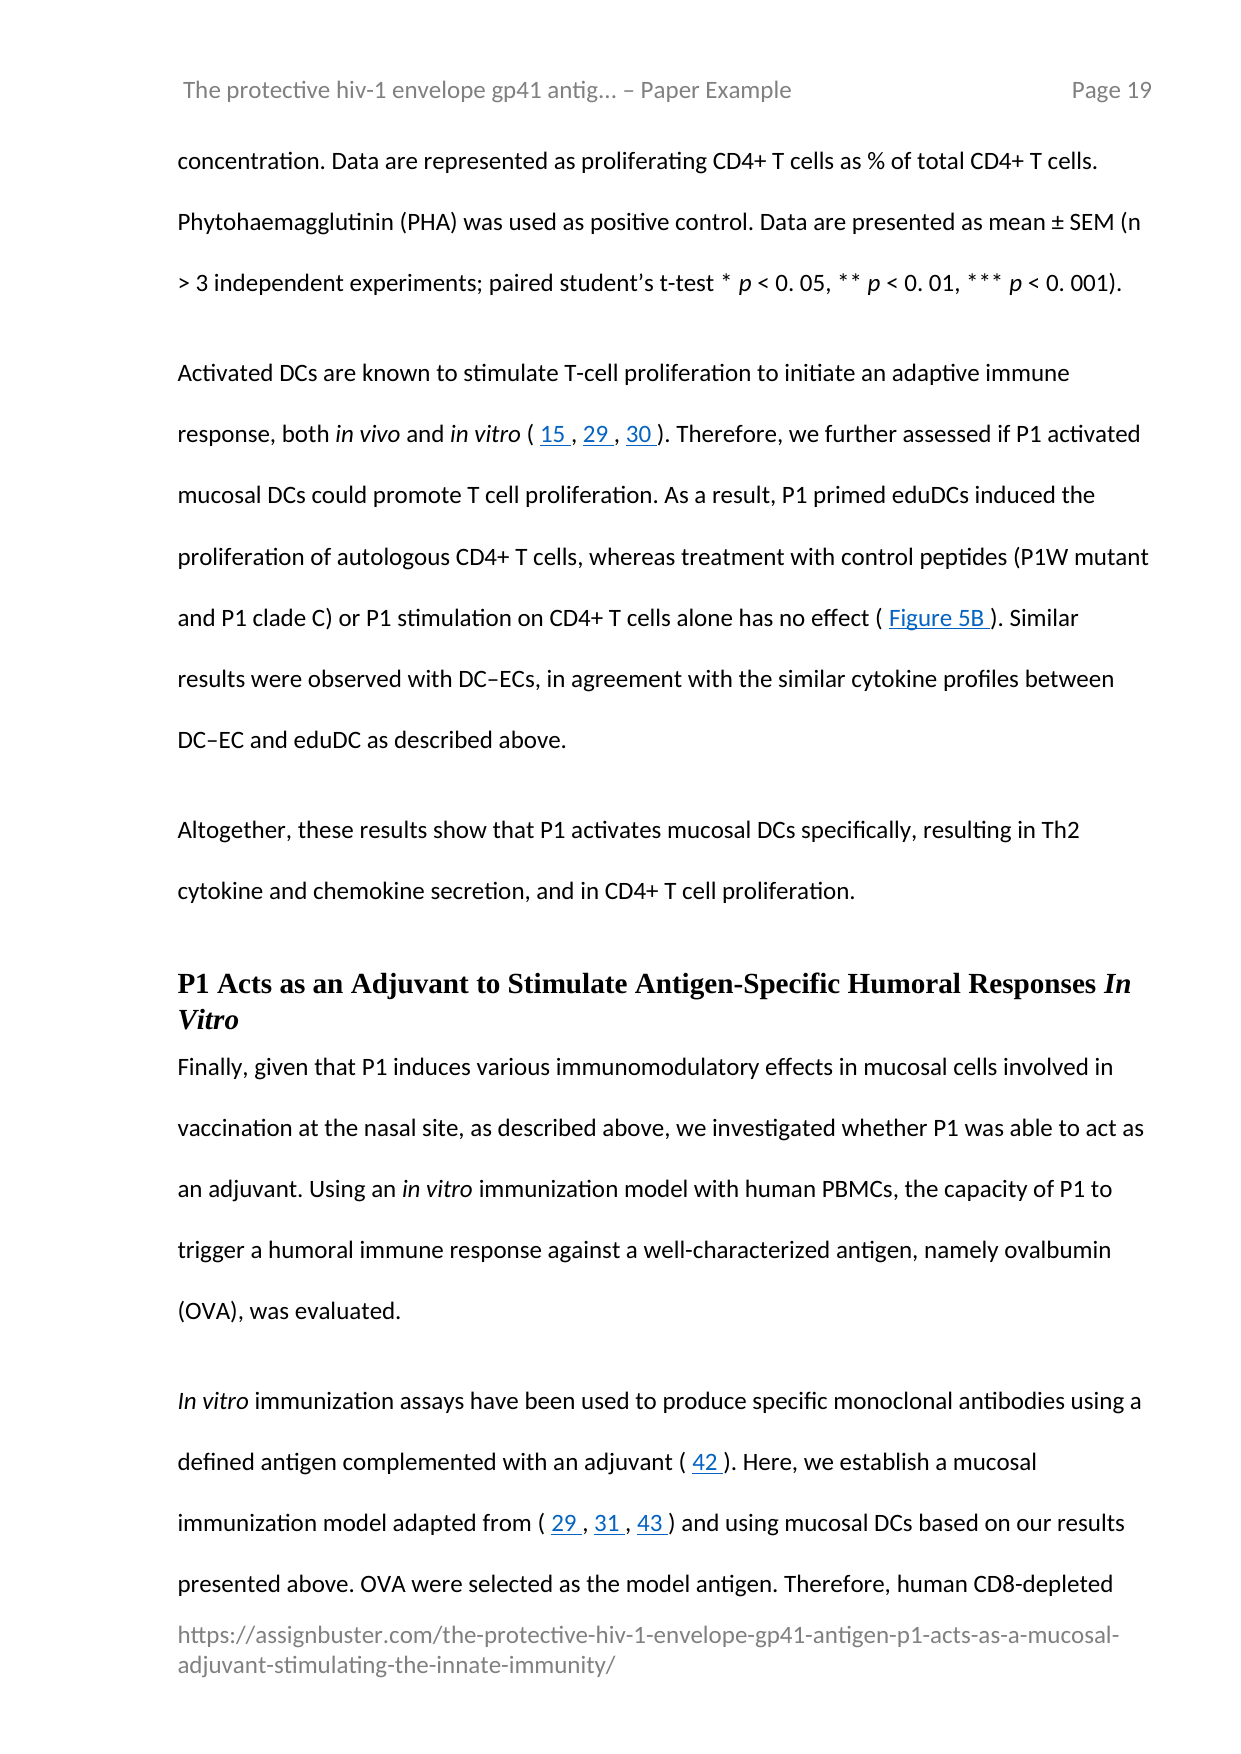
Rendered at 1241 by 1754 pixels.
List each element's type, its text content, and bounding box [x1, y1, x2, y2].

subtitle P1 Acts as an Adjuvant to Stimulate Antigen-Specific Humoral Responses In Vitro [177, 966, 1152, 1036]
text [177, 145, 1152, 298]
text Activated DCs are known to stimulate T-cell proliferation to initiate an adaptive immune response, both in vivo and in vitro ( 15 , 29 , 30 ). Therefore, we further assessed if P1 activated mucosal DCs could promote T cell proliferation. As a result, P1 primed eduDCs induced the proliferation of autologous CD4+ T cells, whereas treatment with control peptides (P1W mutant and P1 clade C) or P1 stimulation on CD4+ T cells alone has no effect ( Figure 5B ). Similar results were observed with DC–ECs, in agreement with the similar cytokine profiles between DC–EC and eduDC as described above. [177, 358, 1152, 754]
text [177, 1385, 1152, 1599]
text Altogether, these results show that P1 activates mucosal DCs specifically, resulting in Th2 cytokine and chemokine secretion, and in CD4+ T cell proliferation. [177, 814, 1152, 906]
text Finally, given that P1 induces various immunomodulatory effects in mucosal cells involved in vaccination at the nasal site, as described above, we investigated whether P1 was able to act as an adjuvant. Using an in vitro immunization model with human PBMCs, the capacity of P1 to trigger a humoral immune response against a well-characterized antigen, namely ovalbumin (OVA), was evaluated. [177, 1051, 1152, 1325]
